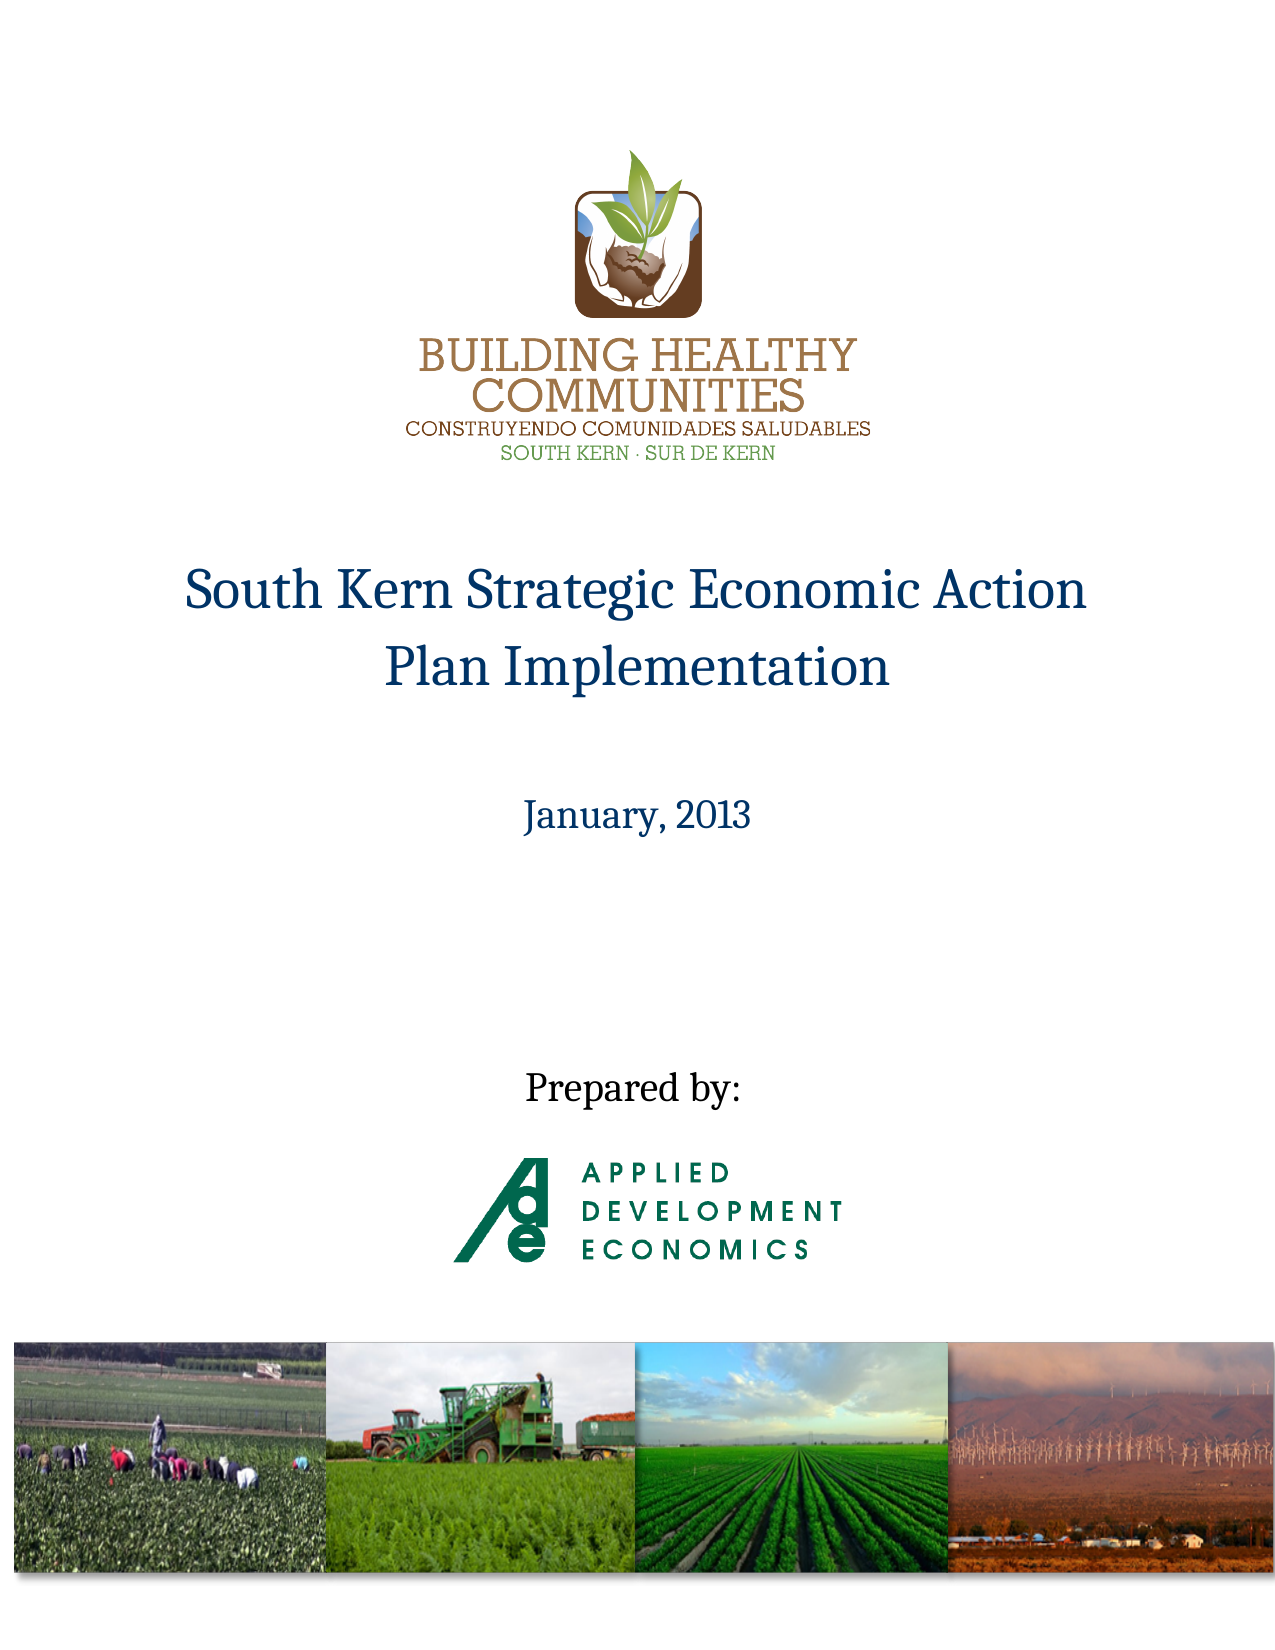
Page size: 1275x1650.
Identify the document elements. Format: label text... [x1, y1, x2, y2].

text Prepared by: [450, 1064, 1125, 1112]
picture [453, 1158, 850, 1267]
text South Kern Strategic Economic Action Plan Implementation [150, 556, 1125, 700]
text January, 2013 [150, 791, 1125, 839]
picture [10, 1340, 1275, 1586]
picture [405, 150, 871, 465]
